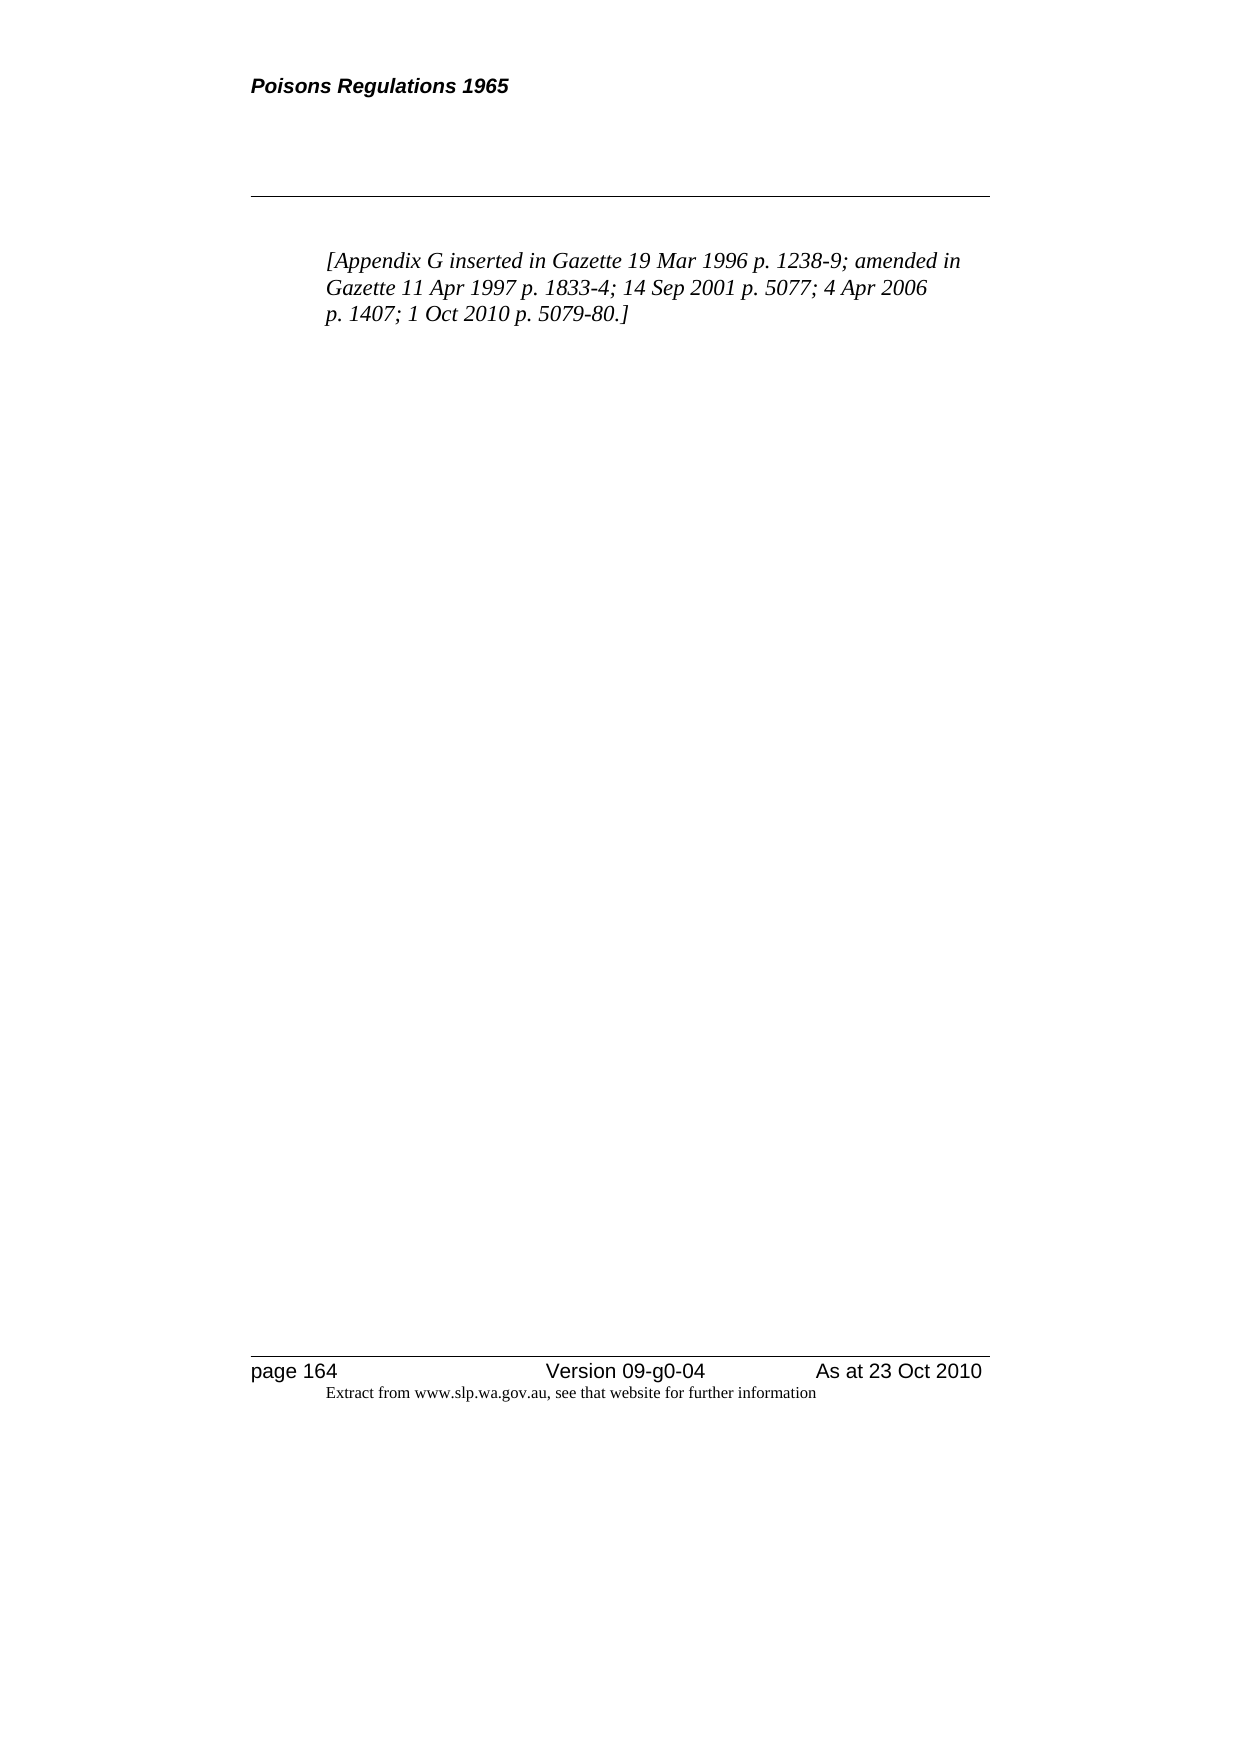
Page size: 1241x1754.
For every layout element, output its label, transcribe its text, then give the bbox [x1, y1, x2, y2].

text [Appendix G inserted in Gazette 19 Mar 1996 p. 1238-9; amended in Gazette 11 Apr 1997 p. 1833-4; 14 Sep 2001 p. 5077; 4 Apr 2006 p. 1407; 1 Oct 2010 p. 5079-80.] [251, 247, 990, 327]
